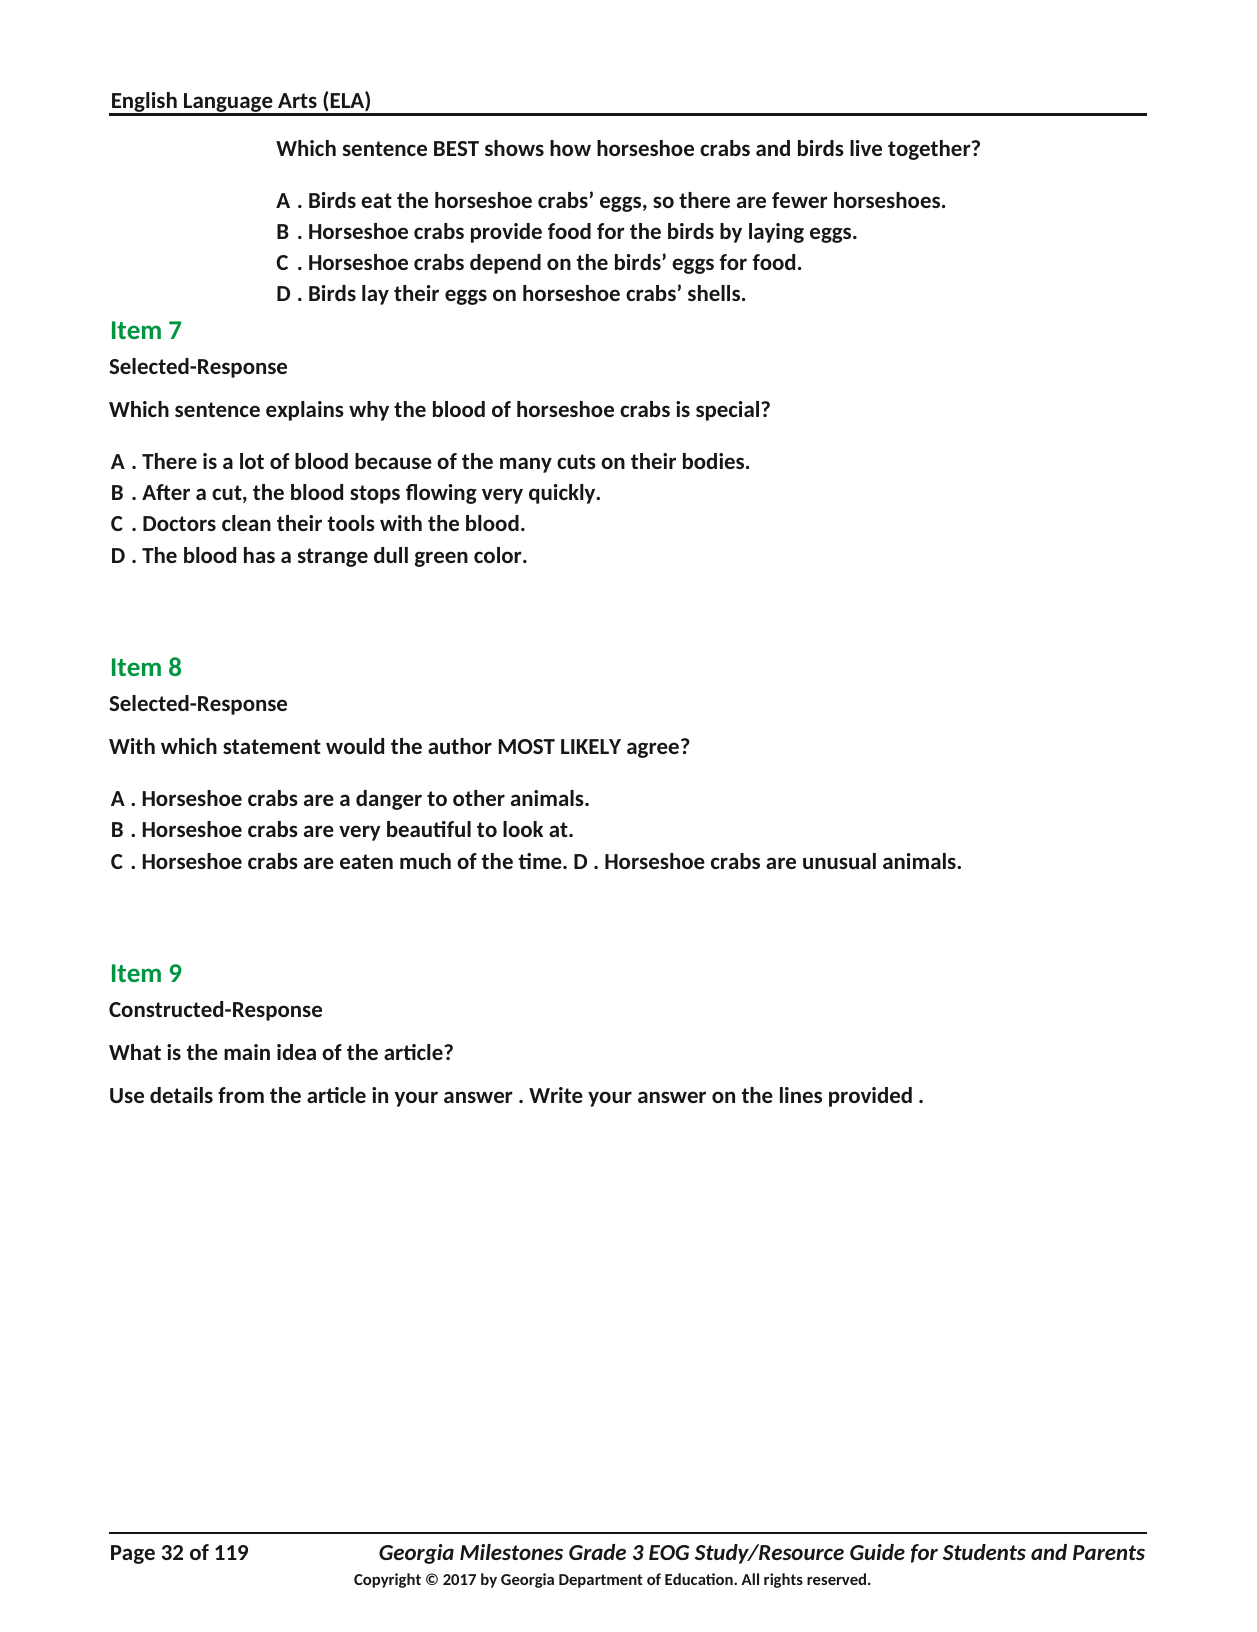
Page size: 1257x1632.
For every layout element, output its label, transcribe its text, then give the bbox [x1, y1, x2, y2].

list . After a cut, the blood stops flowing very quickly. [111, 478, 1147, 506]
list . Horseshoe crabs are very beautiful to look at. [111, 816, 1147, 844]
text Which sentence BEST shows how horseshoe crabs and birds live together? [276, 134, 1148, 162]
text What is the main idea of the article? [109, 1038, 1148, 1066]
list . There is a lot of blood because of the many cuts on their bodies. [111, 447, 1147, 475]
subtitle Item 9 [110, 956, 1148, 989]
list . Horseshoe crabs depend on the birds’ eggs for food. [276, 248, 1147, 276]
subtitle Item 8 [110, 651, 1148, 683]
list . Horseshoe crabs provide food for the birds by laying eggs. [276, 217, 1147, 245]
list . The blood has a strange dull green color. [111, 541, 1147, 569]
text With which statement would the author MOST LIKELY agree? [109, 732, 1148, 760]
text Use details from the article in your answer . Write your answer on the lines provided . [109, 1081, 1148, 1109]
subtitle Item 7 [110, 313, 1148, 346]
text Selected-Response [109, 352, 1148, 380]
text Selected-Response [109, 689, 1148, 717]
list . Horseshoe crabs are eaten much of the time. D . Horseshoe crabs are unusual animals. [111, 847, 1147, 875]
text Which sentence explains why the blood of horseshoe crabs is special? [109, 395, 1148, 423]
list . Horseshoe crabs are a danger to other animals. [111, 784, 1147, 812]
list . Birds eat the horseshoe crabs’ eggs, so there are fewer horseshoes. [276, 186, 1147, 214]
list . Birds lay their eggs on horseshoe crabs’ shells. [276, 279, 1147, 307]
text Constructed-Response [109, 995, 1148, 1023]
list . Doctors clean their tools with the blood. [111, 509, 1147, 538]
